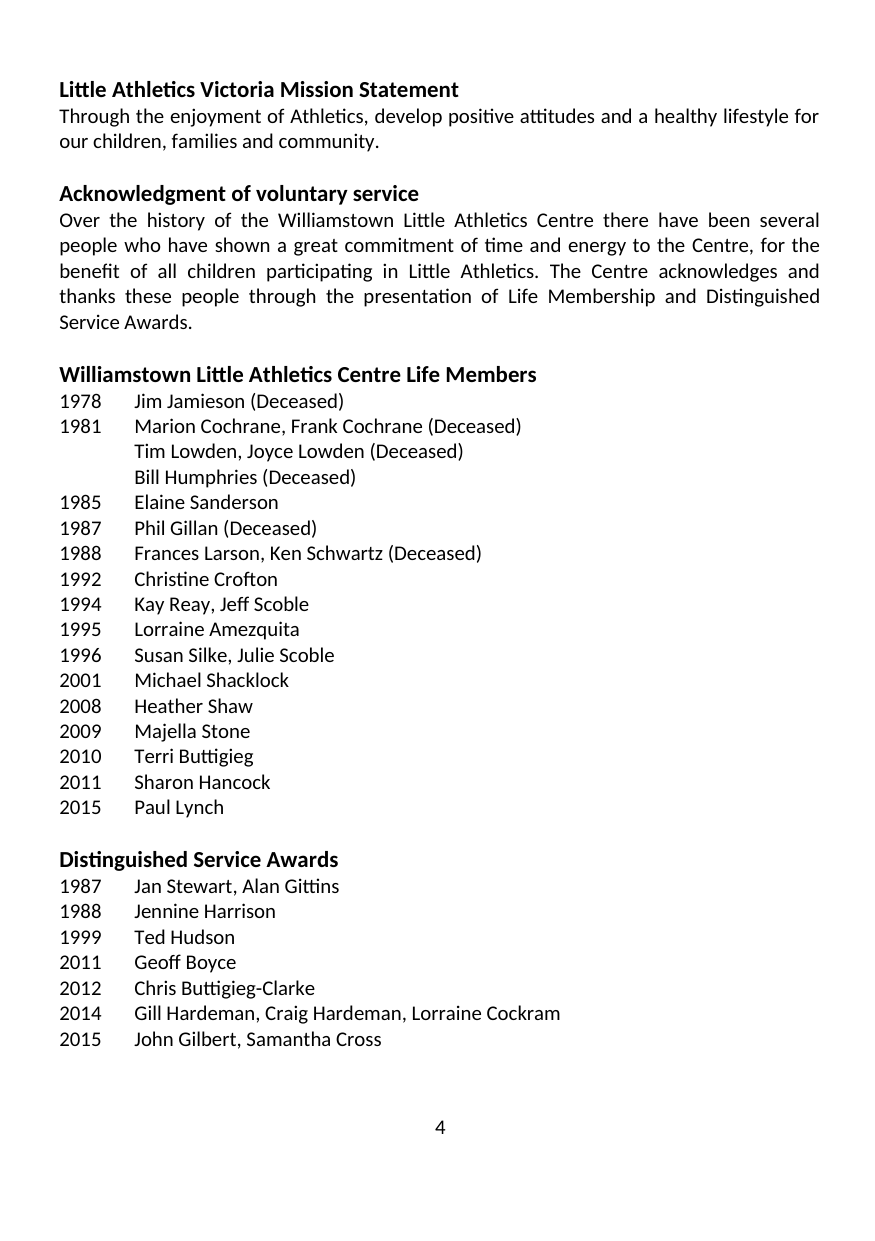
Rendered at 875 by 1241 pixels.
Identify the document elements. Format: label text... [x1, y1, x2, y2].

text 2008 Heather Shaw [59, 693, 821, 718]
subtitle Little Athletics Victoria Mission Statement [59, 75, 821, 103]
text 2014 Gill Hardeman, Craig Hardeman, Lorraine Cockram [59, 1000, 821, 1026]
text 1987 Jan Stewart, Alan Gittins [59, 873, 821, 899]
text 1994 Kay Reay, Jeff Scoble [59, 591, 821, 617]
subtitle Williamstown Little Athletics Centre Life Members [59, 360, 821, 388]
text 2012 Chris Buttigieg-Clarke [59, 975, 821, 1000]
text Bill Humphries (Deceased) [59, 464, 821, 489]
text 1988 Frances Larson, Ken Schwartz (Deceased) [59, 540, 821, 566]
subtitle Distinguished Service Awards [59, 845, 821, 873]
text Over the history of the Williamstown Little Athletics Centre there have been several people who have shown a great commitment of time and energy to the Centre, for the benefit of all children participating in Little Athletics. The Centre acknowledges and thanks these people through the presentation of Life Membership and Distinguished Service Awards. [59, 207, 821, 334]
text 2015 Paul Lynch [59, 794, 821, 820]
text 2001 Michael Shacklock [59, 667, 821, 693]
text Through the enjoyment of Athletics, develop positive attitudes and a healthy lifestyle for our children, families and community. [59, 103, 821, 154]
text 2010 Terri Buttigieg [59, 744, 821, 769]
text 2015 John Gilbert, Samantha Cross [59, 1026, 821, 1051]
text 1987 Phil Gillan (Deceased) [59, 515, 821, 540]
text 1981 Marion Cochrane, Frank Cochrane (Deceased) [59, 413, 821, 439]
text 1978 Jim Jamieson (Deceased) [59, 388, 821, 413]
text 1996 Susan Silke, Julie Scoble [59, 642, 821, 667]
text 1995 Lorraine Amezquita [59, 617, 821, 642]
subtitle Acknowledgment of voluntary service [59, 179, 821, 207]
text 1999 Ted Hudson [59, 924, 821, 949]
text Tim Lowden, Joyce Lowden (Deceased) [59, 439, 821, 464]
text 2011 Geoff Boyce [59, 949, 821, 975]
text 1988 Jennine Harrison [59, 899, 821, 924]
text 2011 Sharon Hancock [59, 769, 821, 794]
text 1985 Elaine Sanderson [59, 489, 821, 515]
text 2009 Majella Stone [59, 718, 821, 744]
text 1992 Christine Crofton [59, 566, 821, 591]
